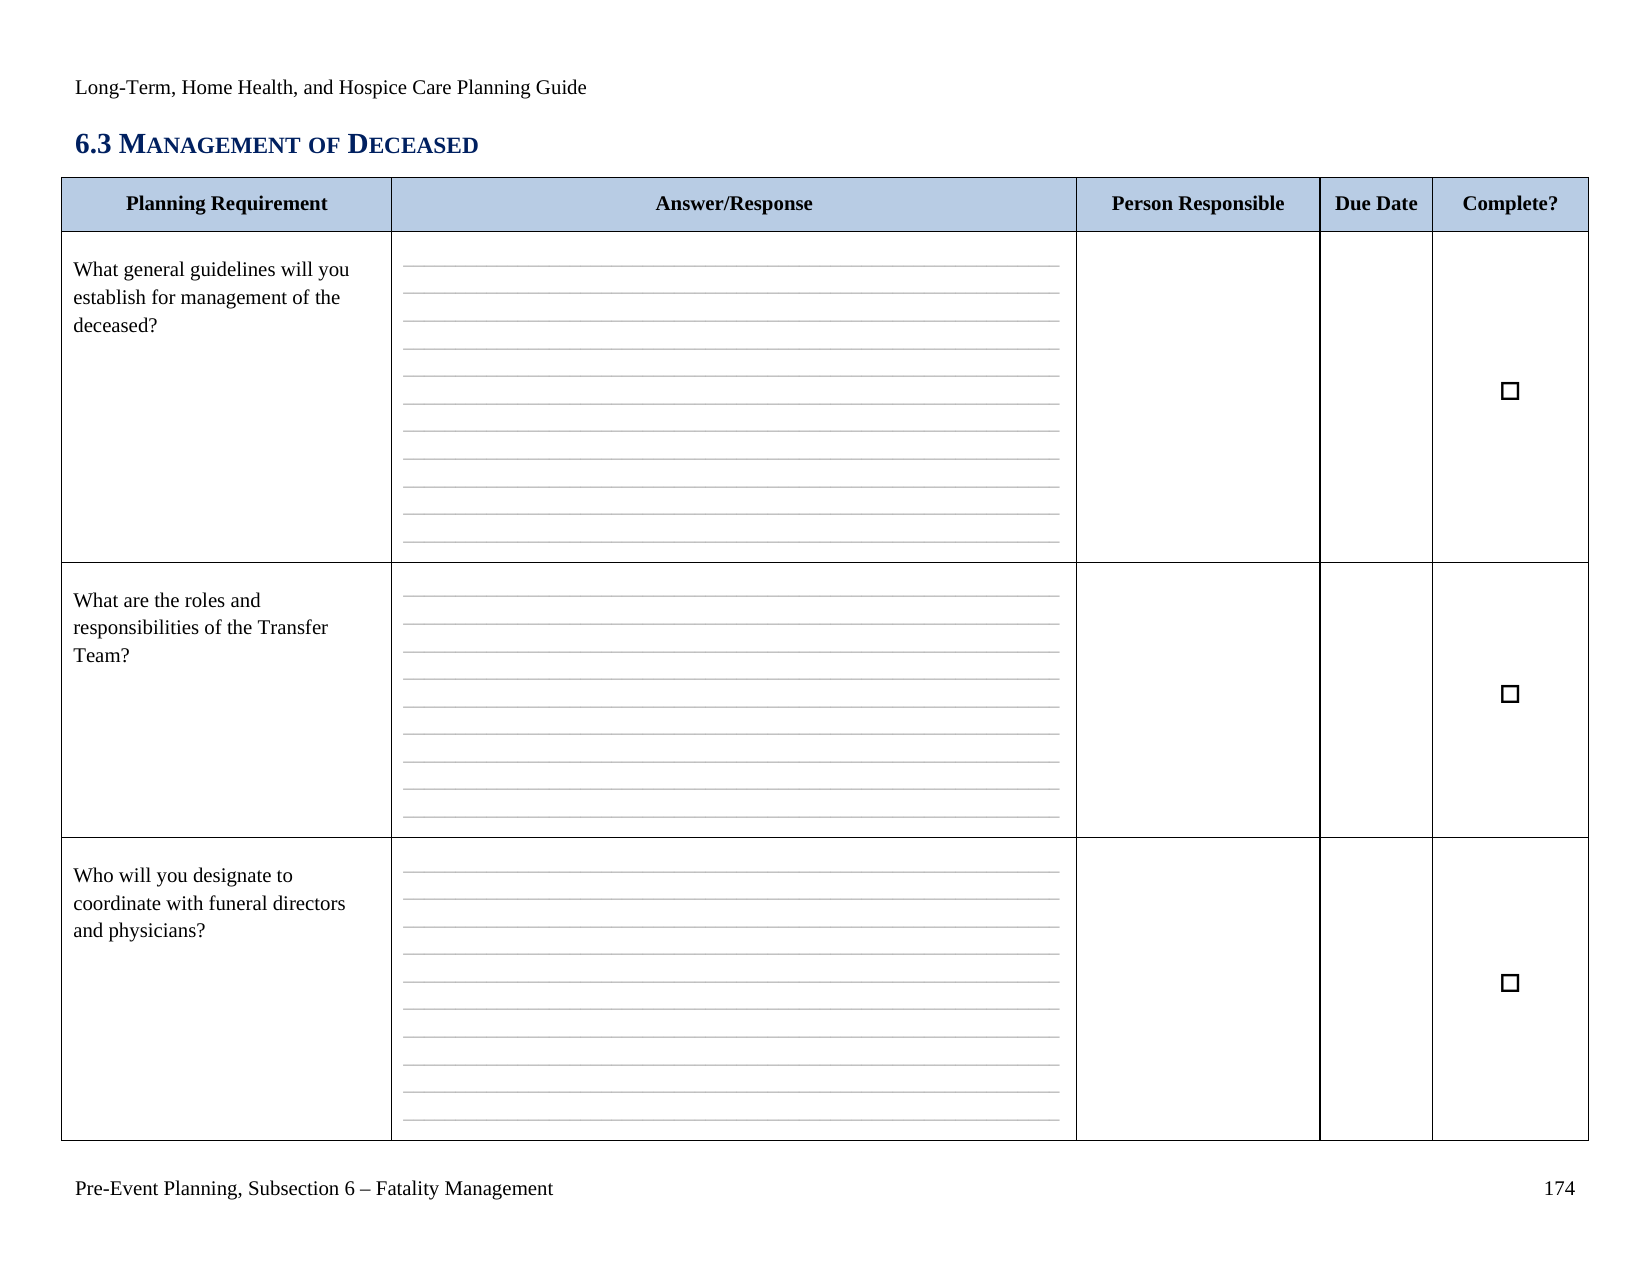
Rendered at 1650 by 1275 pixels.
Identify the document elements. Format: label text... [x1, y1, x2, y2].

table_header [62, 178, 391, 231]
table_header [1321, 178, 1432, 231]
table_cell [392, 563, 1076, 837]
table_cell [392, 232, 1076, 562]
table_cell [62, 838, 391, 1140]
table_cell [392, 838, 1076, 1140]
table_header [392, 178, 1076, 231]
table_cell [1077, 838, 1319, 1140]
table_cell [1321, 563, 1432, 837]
text 6.3 Management of Deceased [75, 126, 1575, 159]
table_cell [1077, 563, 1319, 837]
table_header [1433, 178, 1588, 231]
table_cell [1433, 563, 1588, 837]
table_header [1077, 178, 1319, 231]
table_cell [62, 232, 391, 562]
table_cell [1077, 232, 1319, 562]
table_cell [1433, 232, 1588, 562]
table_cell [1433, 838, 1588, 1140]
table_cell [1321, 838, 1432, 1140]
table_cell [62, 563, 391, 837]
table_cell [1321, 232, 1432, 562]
